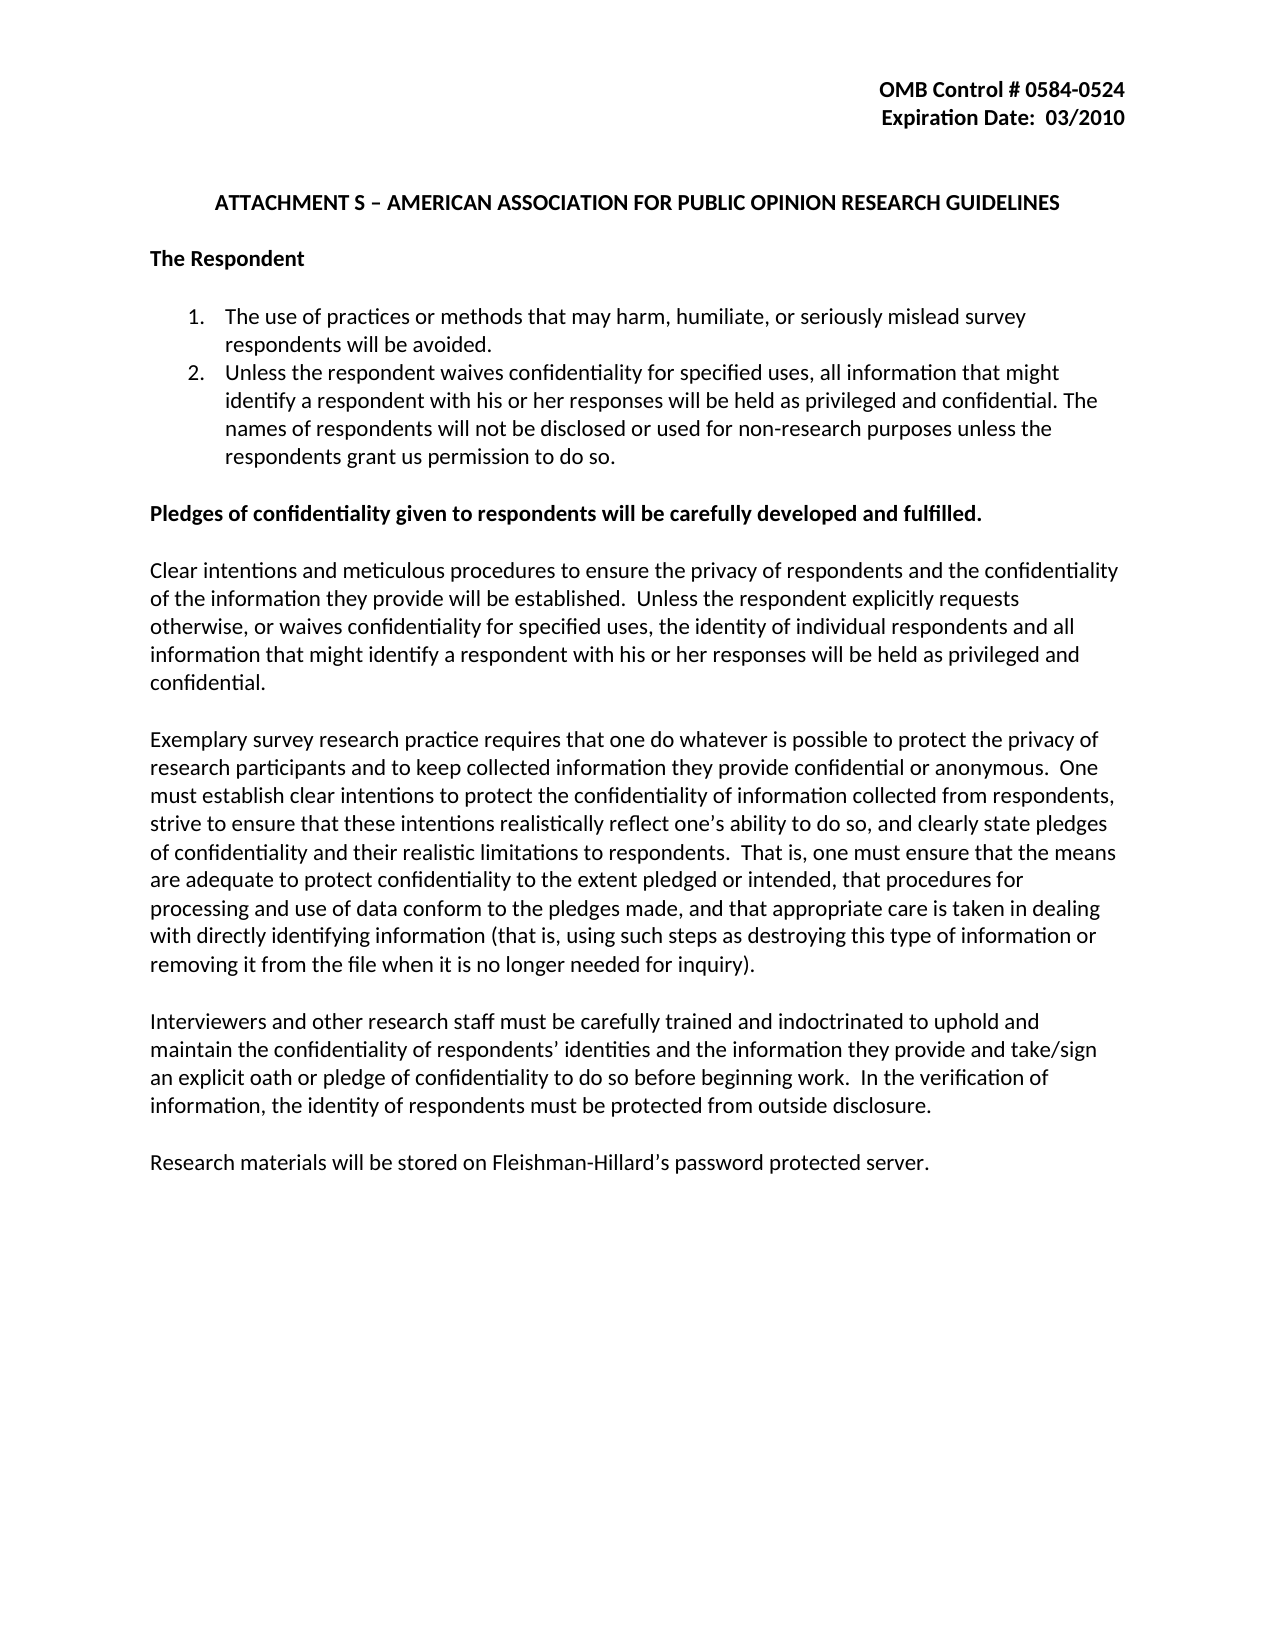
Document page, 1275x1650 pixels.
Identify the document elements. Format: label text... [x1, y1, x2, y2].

text ATTACHMENT S – AMERICAN ASSOCIATION FOR PUBLIC OPINION RESEARCH GUIDELINES [150, 188, 1125, 217]
list Unless the respondent waives confidentiality for specified uses, all information that might identify a respondent with his or her responses will be held as privileged and confidential. The names of respondents will not be disclosed or used for non-research purposes unless the respondents grant us permission to do so. [187, 358, 1125, 470]
text The Respondent [150, 244, 1125, 273]
text Exemplary survey research practice requires that one do whatever is possible to protect the privacy of research participants and to keep collected information they provide confidential or anonymous. One must establish clear intentions to protect the confidentiality of information collected from respondents, strive to ensure that these intentions realistically reflect one’s ability to do so, and clearly state pledges of confidentiality and their realistic limitations to respondents. That is, one must ensure that the means are adequate to protect confidentiality to the extent pledged or intended, that procedures for processing and use of data conform to the pledges made, and that appropriate care is taken in dealing with directly identifying information (that is, using such steps as destroying this type of information or removing it from the file when it is no longer needed for inquiry). [150, 726, 1125, 978]
text Pledges of confidentiality given to respondents will be carefully developed and fulfilled. [150, 499, 1125, 527]
text Interviewers and other research staff must be carefully trained and indoctrinated to uphold and maintain the confidentiality of respondents’ identities and the information they provide and take/sign an explicit oath or pledge of confidentiality to do so before beginning work. In the verification of information, the identity of respondents must be protected from outside disclosure. [150, 1007, 1125, 1119]
list The use of practices or methods that may harm, humiliate, or seriously mislead survey respondents will be avoided. [187, 302, 1125, 358]
text Clear intentions and meticulous procedures to ensure the privacy of respondents and the confidentiality of the information they provide will be established. Unless the respondent explicitly requests otherwise, or waives confidentiality for specified uses, the identity of individual respondents and all information that might identify a respondent with his or her responses will be held as privileged and confidential. [150, 556, 1125, 696]
text Research materials will be stored on Fleishman-Hillard’s password protected server. [150, 1148, 1125, 1176]
